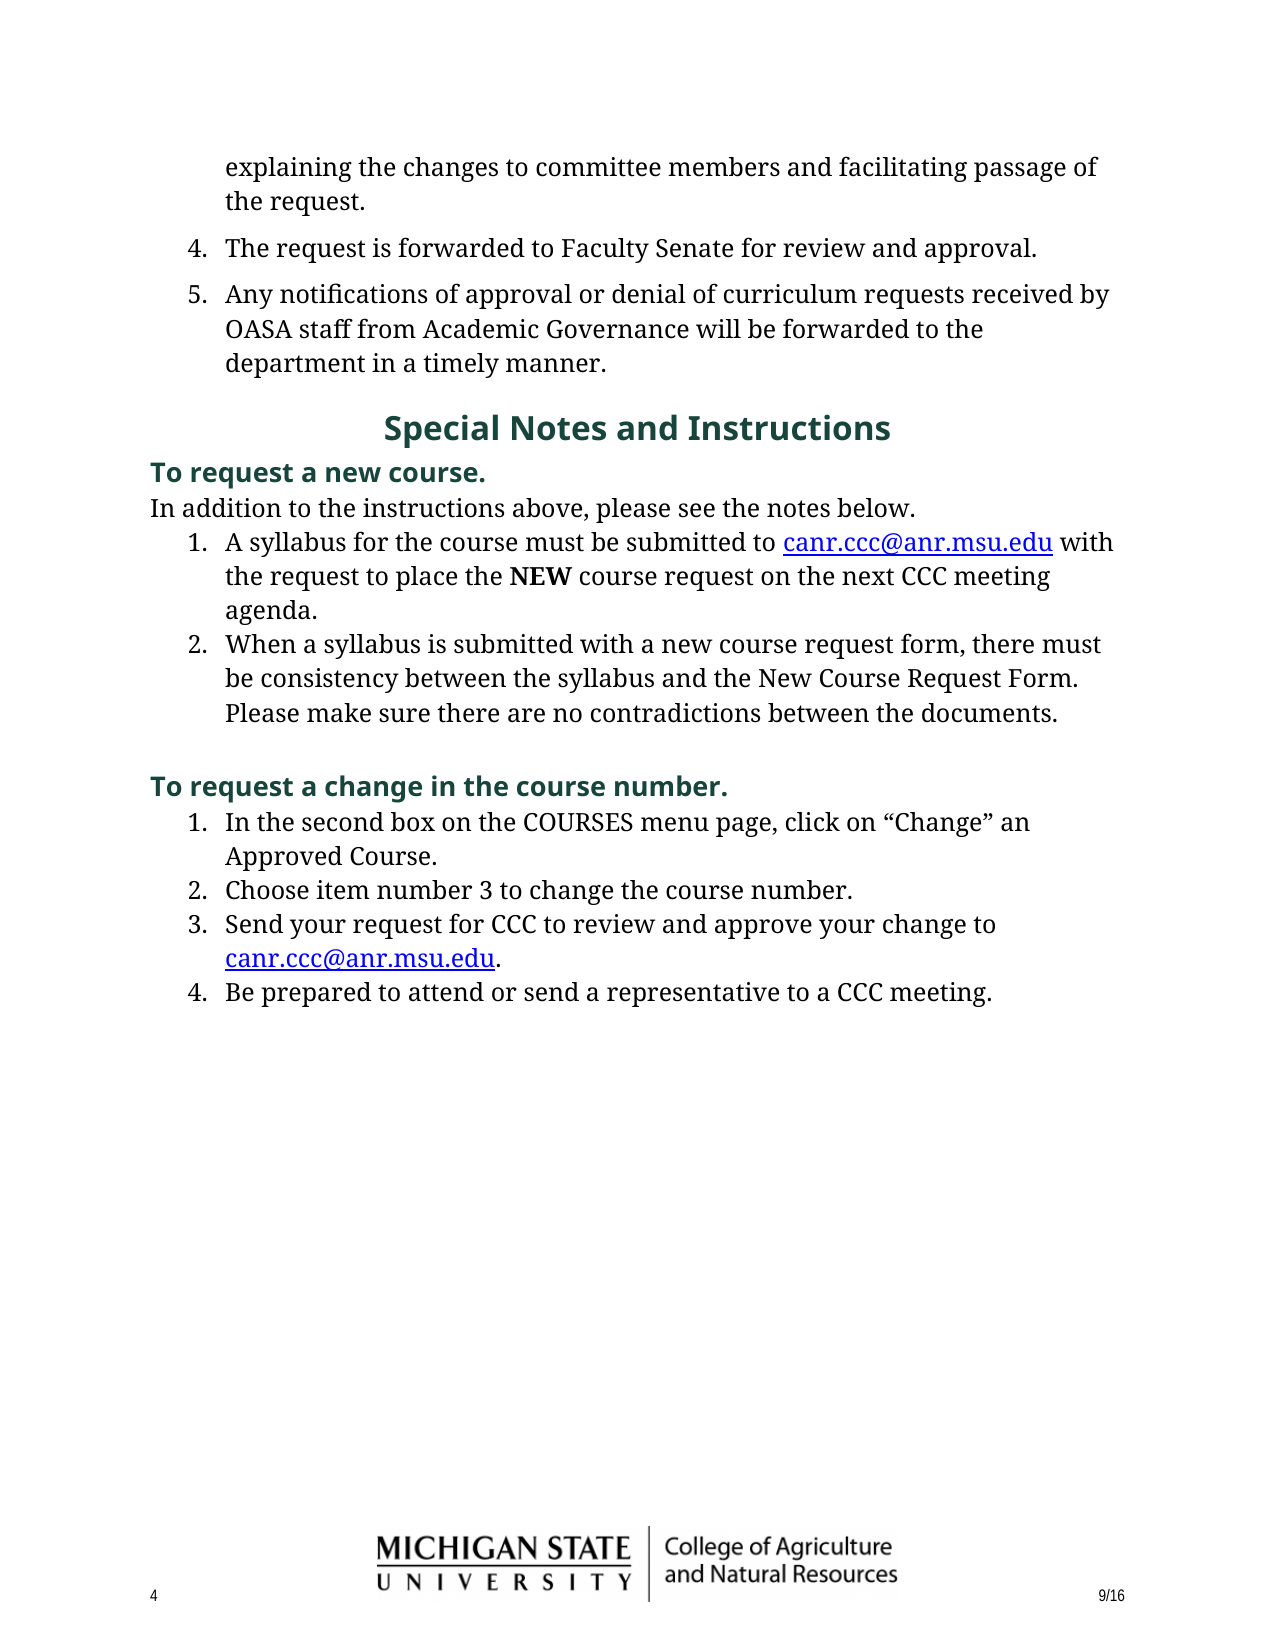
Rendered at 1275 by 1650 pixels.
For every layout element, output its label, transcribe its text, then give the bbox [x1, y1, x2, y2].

list In the second box on the COURSES menu page, click on “Change” an Approved Course. [187, 804, 1125, 872]
subtitle Special Notes and Instructions [150, 404, 1125, 450]
list Any notifications of approval or denial of curriculum requests received by OASA staff from Academic Governance will be forwarded to the department in a timely manner. [187, 277, 1125, 379]
text In addition to the instructions above, please see the notes below. [150, 491, 1125, 525]
picture [377, 1526, 898, 1602]
subtitle To request a change in the course number. [150, 767, 1125, 804]
list Send your request for CCC to review and approve your change to canr.ccc@anr.msu.edu. [187, 907, 1125, 975]
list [187, 150, 1125, 218]
list The request is forwarded to Faculty Senate for review and approval. [187, 231, 1125, 265]
subtitle To request a new course. [150, 454, 1125, 491]
list Be prepared to attend or send a representative to a CCC meeting. [187, 975, 1125, 1009]
list When a syllabus is submitted with a new course request form, there must be consistency between the syllabus and the New Course Request Form. Please make sure there are no contradictions between the documents. [187, 627, 1125, 729]
list Choose item number 3 to change the course number. [187, 872, 1125, 907]
list A syllabus for the course must be submitted to canr.ccc@anr.msu.edu with the request to place the NEW course request on the next CCC meeting agenda. [187, 525, 1125, 627]
